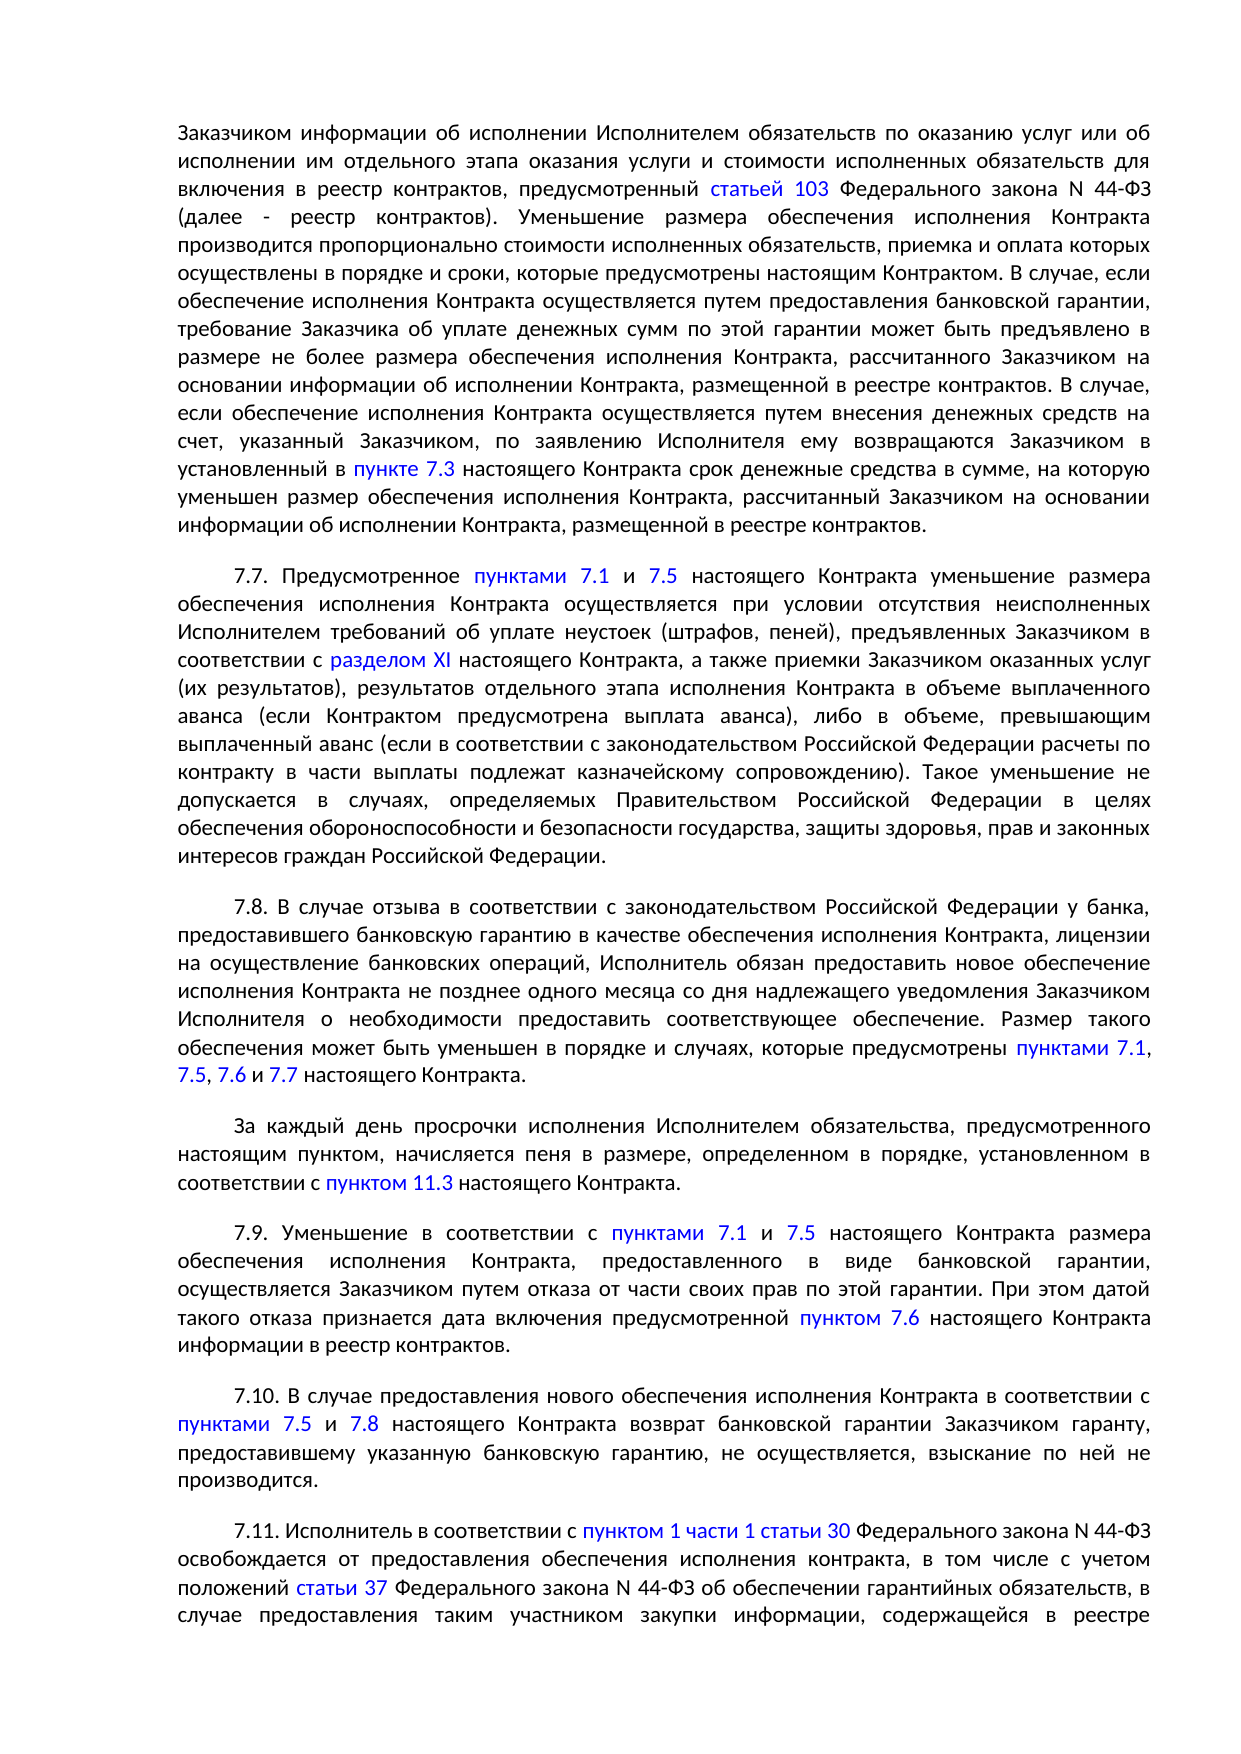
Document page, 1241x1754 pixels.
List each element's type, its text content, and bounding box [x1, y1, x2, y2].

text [177, 1517, 1152, 1629]
text За каждый день просрочки исполнения Исполнителем обязательства, предусмотренного настоящим пунктом, начисляется пеня в размере, определенном в порядке, установленном в соответствии с пунктом 11.3 настоящего Контракта. [177, 1112, 1152, 1196]
text 7.8. В случае отзыва в соответствии с законодательством Российской Федерации у банка, предоставившего банковскую гарантию в качестве обеспечения исполнения Контракта, лицензии на осуществление банковских операций, Исполнитель обязан предоставить новое обеспечение исполнения Контракта не позднее одного месяца со дня надлежащего уведомления Заказчиком Исполнителя о необходимости предоставить соответствующее обеспечение. Размер такого обеспечения может быть уменьшен в порядке и случаях, которые предусмотрены пунктами 7.1, 7.5, 7.6 и 7.7 настоящего Контракта. [177, 892, 1152, 1089]
text 7.10. В случае предоставления нового обеспечения исполнения Контракта в соответствии с пунктами 7.5 и 7.8 настоящего Контракта возврат банковской гарантии Заказчиком гаранту, предоставившему указанную банковскую гарантию, не осуществляется, взыскание по ней не производится. [177, 1382, 1152, 1494]
text 7.7. Предусмотренное пунктами 7.1 и 7.5 настоящего Контракта уменьшение размера обеспечения исполнения Контракта осуществляется при условии отсутствия неисполненных Исполнителем требований об уплате неустоек (штрафов, пеней), предъявленных Заказчиком в соответствии с разделом XI настоящего Контракта, а также приемки Заказчиком оказанных услуг (их результатов), результатов отдельного этапа исполнения Контракта в объеме выплаченного аванса (если Контрактом предусмотрена выплата аванса), либо в объеме, превышающим выплаченный аванс (если в соответствии с законодательством Российской Федерации расчеты по контракту в части выплаты подлежат казначейскому сопровождению). Такое уменьшение не допускается в случаях, определяемых Правительством Российской Федерации в целях обеспечения обороноспособности и безопасности государства, защиты здоровья, прав и законных интересов граждан Российской Федерации. [177, 561, 1152, 869]
text 7.9. Уменьшение в соответствии с пунктами 7.1 и 7.5 настоящего Контракта размера обеспечения исполнения Контракта, предоставленного в виде банковской гарантии, осуществляется Заказчиком путем отказа от части своих прав по этой гарантии. При этом датой такого отказа признается дата включения предусмотренной пунктом 7.6 настоящего Контракта информации в реестр контрактов. [177, 1218, 1152, 1359]
